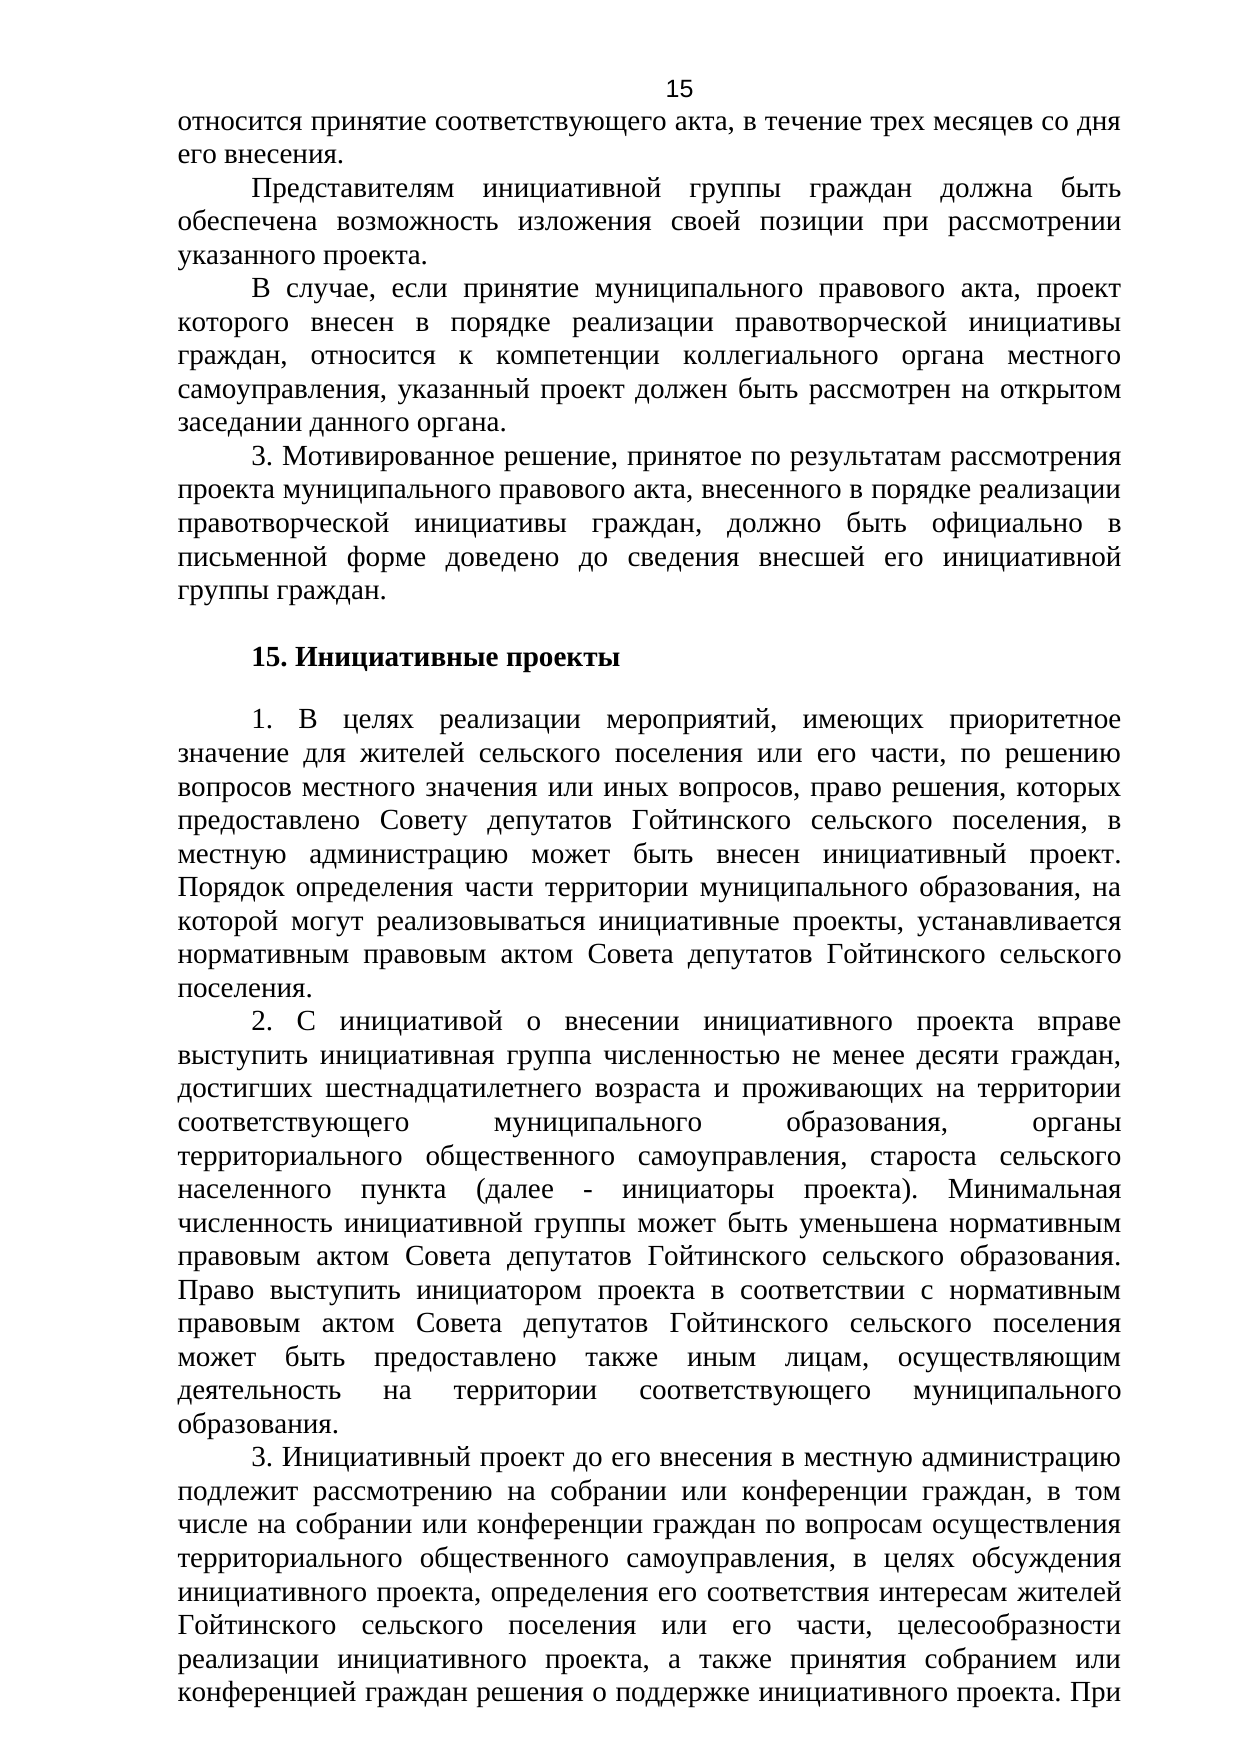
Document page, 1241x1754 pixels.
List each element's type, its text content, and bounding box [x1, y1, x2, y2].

text В случае, если принятие муниципального правового акта, проект которого внесен в порядке реализации правотворческой инициативы граждан, относится к компетенции коллегиального органа местного самоуправления, указанный проект должен быть рассмотрен на открытом заседании данного органа. [177, 270, 1122, 438]
text Представителям инициативной группы граждан должна быть обеспечена возможность изложения своей позиции при рассмотрении указанного проекта. [177, 170, 1122, 270]
text 15. Инициативные проекты [177, 639, 1122, 673]
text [177, 1439, 1122, 1708]
text 2. С инициативой о внесении инициативного проекта вправе выступить инициативная группа численностью не менее десяти граждан, достигших шестнадцатилетнего возраста и проживающих на территории соответствующего муниципального образования, органы территориального общественного самоуправления, староста сельского населенного пункта (далее - инициаторы проекта). Минимальная численность инициативной группы может быть уменьшена нормативным правовым актом Совета депутатов Гойтинского сельского образования. Право выступить инициатором проекта в соответствии с нормативным правовым актом Совета депутатов Гойтинского сельского поселения может быть предоставлено также иным лицам, осуществляющим деятельность на территории соответствующего муниципального образования. [177, 1003, 1122, 1439]
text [177, 103, 1122, 170]
text 3. Мотивированное решение, принятое по результатам рассмотрения проекта муниципального правового акта, внесенного в порядке реализации правотворческой инициативы граждан, должно быть официально в письменной форме доведено до сведения внесшей его инициативной группы граждан. [177, 438, 1122, 606]
text 1. В целях реализации мероприятий, имеющих приоритетное значение для жителей сельского поселения или его части, по решению вопросов местного значения или иных вопросов, право решения, которых предоставлено Совету депутатов Гойтинского сельского поселения, в местную администрацию может быть внесен инициативный проект. Порядок определения части территории муниципального образования, на которой могут реализовываться инициативные проекты, устанавливается нормативным правовым актом Совета депутатов Гойтинского сельского поселения. [177, 702, 1122, 1003]
